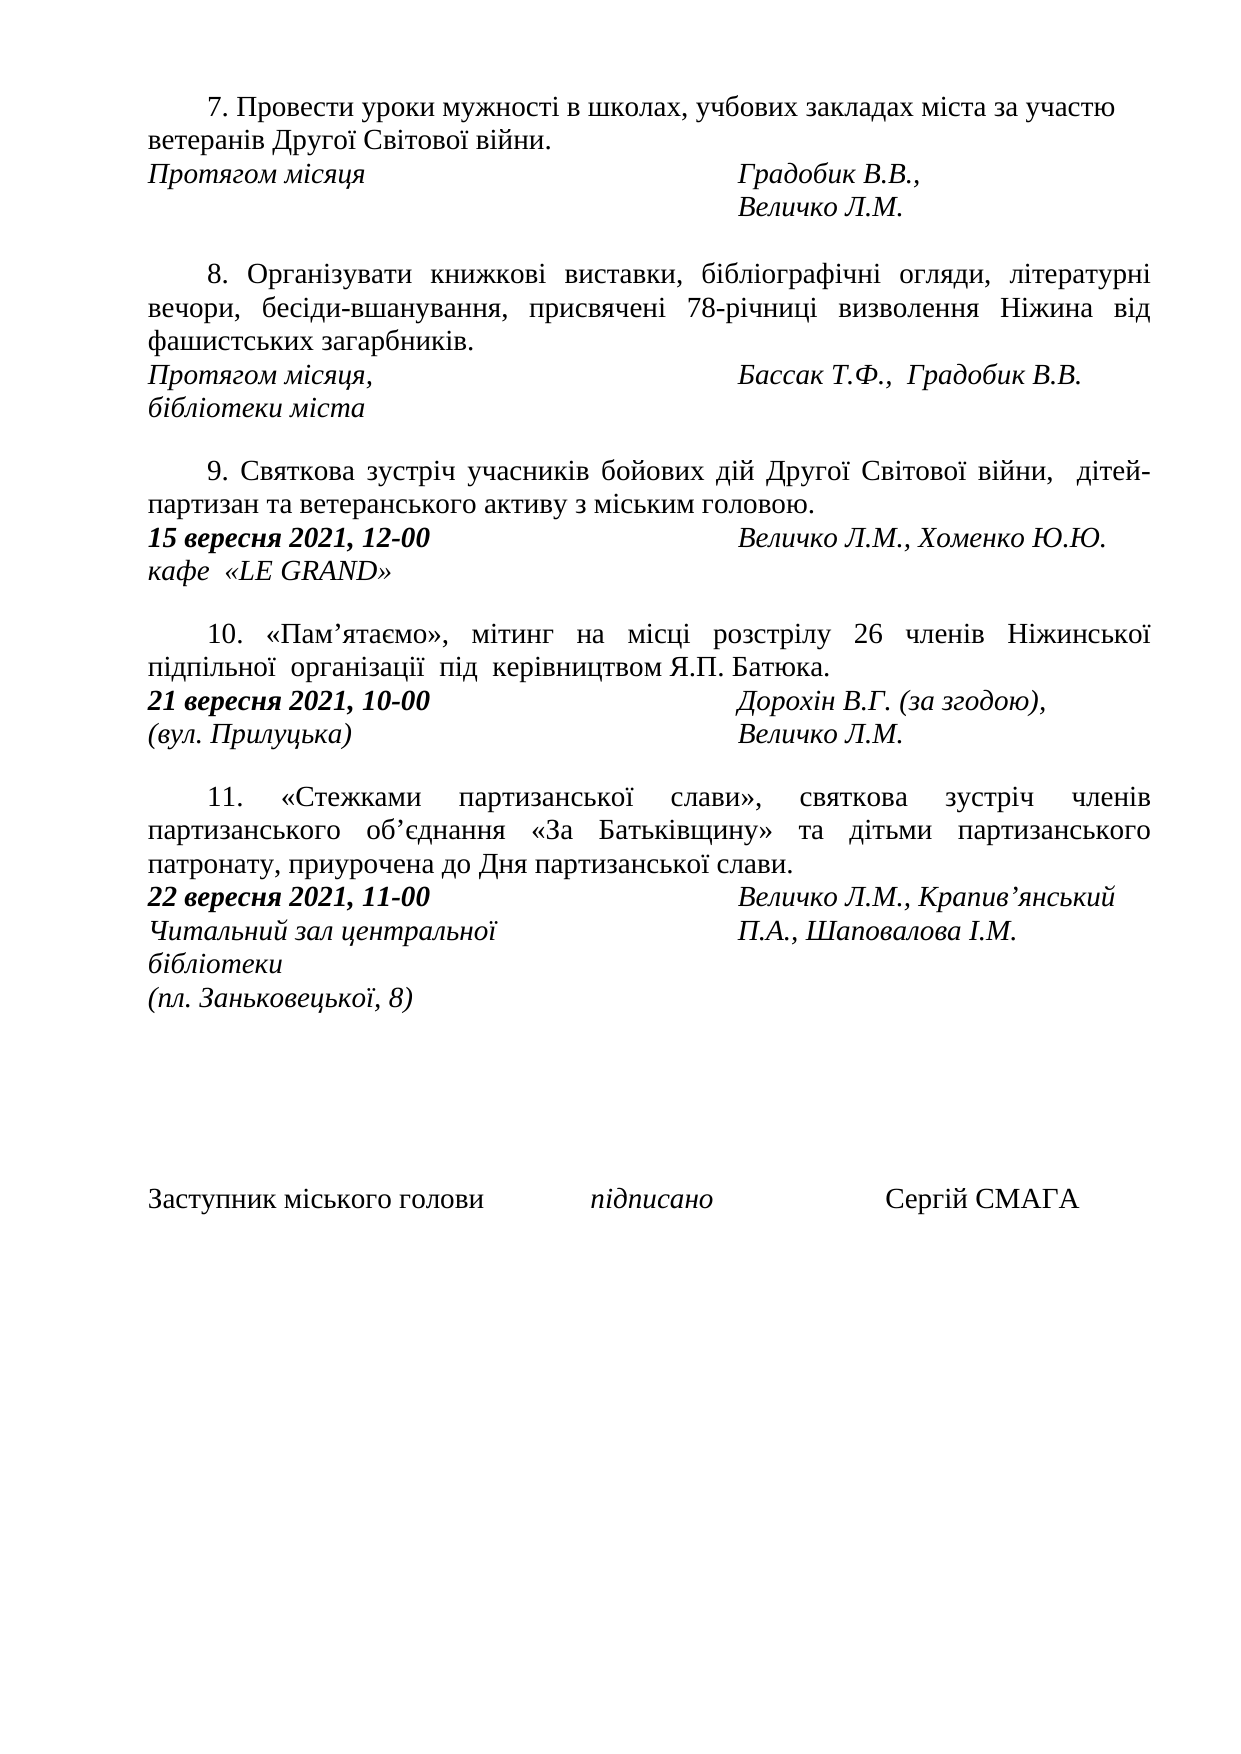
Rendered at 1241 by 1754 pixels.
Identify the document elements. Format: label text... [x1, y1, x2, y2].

text Величко Л.М. [664, 189, 1152, 223]
text 21 вересня 2021, 10-00 Дорохін В.Г. (за згодою), [148, 683, 1152, 716]
list 9. Святкова зустріч учасників бойових дій Другої Світової війни, дітей-партизан та ветеранського активу з міським головою. [148, 453, 1152, 520]
list 22 вересня 2021, 11-00 Величко Л.М., Крапив’янський [148, 879, 1152, 913]
text 7. Провести уроки мужності в школах, учбових закладах міста за участю ветеранів Другої Світової війни. [148, 89, 1152, 156]
text кафе «LE GRAND» [148, 553, 1152, 587]
list Заступник міського голови підписано Сергій СМАГА [148, 1181, 1152, 1215]
text Протягом місяця, Бассак Т.Ф., Градобик В.В. [148, 357, 1152, 391]
text Протягом місяця Градобик В.В., [148, 156, 1152, 189]
list 8. Організувати книжкові виставки, бібліографічні огляди, літературні вечори, бесіди-вшанування, присвячені 78-річниці визволення Ніжина від фашистських загарбників. [148, 256, 1152, 357]
list 11. «Стежками партизанської слави», святкова зустріч членів партизанського об’єднання «За Батьківщину» та дітьми партизанського патронату, приурочена до Дня партизанської слави. [148, 779, 1152, 879]
text (вул. Прилуцька) Величко Л.М. [148, 716, 1152, 750]
list бібліотеки [148, 946, 1152, 980]
text 10. «Пам’ятаємо», мітинг на місці розстрілу 26 членів Ніжинської підпільної організації під керівництвом Я.П. Батюка. [148, 616, 1152, 683]
text бібліотеки міста [148, 391, 1152, 424]
list 15 вересня 2021, 12-00 Величко Л.М., Хоменко Ю.Ю. [148, 520, 1152, 553]
list (пл. Заньковецької, 8) [148, 980, 1152, 1013]
list Читальний зал центральної П.А., Шаповалова І.М. [148, 913, 1152, 946]
